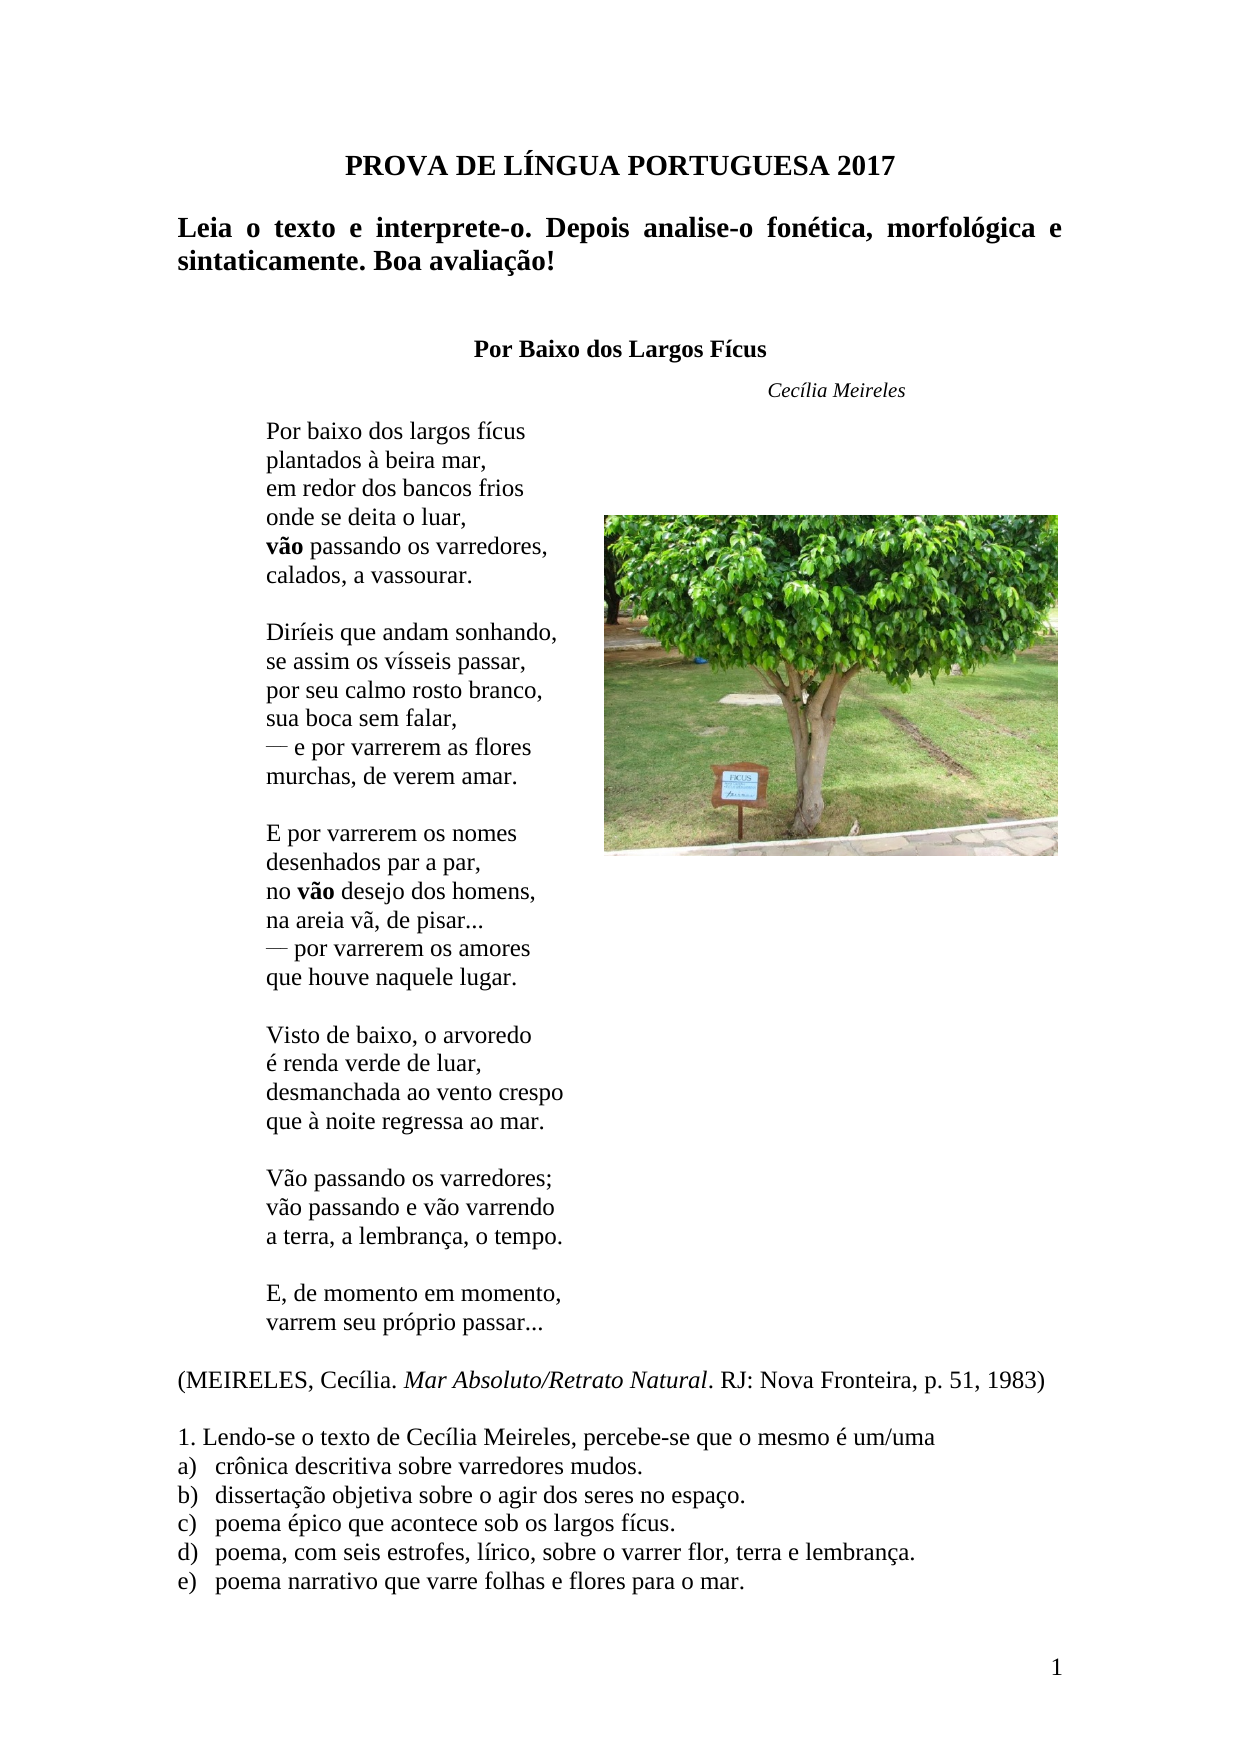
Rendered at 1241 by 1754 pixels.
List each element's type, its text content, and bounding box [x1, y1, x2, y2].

text Leia o texto e interprete-o. Depois analise-o fonética, morfológica e sintaticamente. Boa avaliação! [177, 210, 1063, 277]
text calados, a vassourar. [266, 560, 604, 588]
text Cecília Meireles [177, 378, 1063, 402]
text desenhados par a par, [266, 847, 1063, 876]
picture [604, 515, 1058, 856]
list dissertação objetiva sobre o agir dos seres no espaço. [177, 1480, 1063, 1508]
text murchas, de verem amar. [266, 761, 604, 790]
list poema narrativo que varre folhas e flores para o mar. [177, 1566, 1063, 1595]
text Vão passando os varredores; [266, 1163, 1063, 1192]
text E, de momento em momento, [266, 1278, 1063, 1307]
text vão passando os varredores, [266, 531, 604, 560]
text Visto de baixo, o arvoredo [266, 1020, 1063, 1048]
text vão passando e vão varrendo [266, 1192, 1063, 1221]
text por seu calmo rosto branco, [266, 675, 604, 703]
text se assim os vísseis passar, [266, 646, 604, 675]
text sua boca sem falar, [266, 703, 604, 732]
text varrem seu próprio passar... [266, 1307, 1063, 1336]
text na areia vã, de pisar... [266, 905, 1063, 933]
list crônica descritiva sobre varredores mudos. [177, 1451, 1063, 1480]
text PROVA DE LÍNGUA PORTUGUESA 2017 [177, 148, 1063, 181]
text plantados à beira mar, [266, 445, 1063, 473]
text Por Baixo dos Largos Fícus [177, 334, 1063, 363]
text em redor dos bancos frios [266, 473, 1063, 502]
text desmanchada ao vento crespo [266, 1077, 1063, 1106]
text que houve naquele lugar. [266, 962, 1063, 991]
text E por varrerem os nomes [266, 818, 604, 847]
text no vão desejo dos homens, [266, 876, 1063, 905]
text Diríeis que andam sonhando, [266, 617, 604, 646]
list poema épico que acontece sob os largos fícus. [177, 1508, 1063, 1537]
text a terra, a lembrança, o tempo. [266, 1221, 1063, 1250]
text ___ e por varrerem as flores [266, 732, 604, 761]
text é renda verde de luar, [266, 1048, 1063, 1077]
text onde se deita o luar, [266, 502, 1063, 531]
text que à noite regressa ao mar. [266, 1106, 1063, 1135]
text ___ por varrerem os amores [266, 933, 1063, 962]
text Por baixo dos largos fícus [266, 416, 1063, 445]
list poema, com seis estrofes, lírico, sobre o varrer flor, terra e lembrança. [177, 1537, 1063, 1566]
text (MEIRELES, Cecília. Mar Absoluto/Retrato Natural. RJ: Nova Fronteira, p. 51, 1983) [177, 1365, 1063, 1393]
text 1. Lendo-se o texto de Cecília Meireles, percebe-se que o mesmo é um/uma [177, 1422, 1063, 1451]
